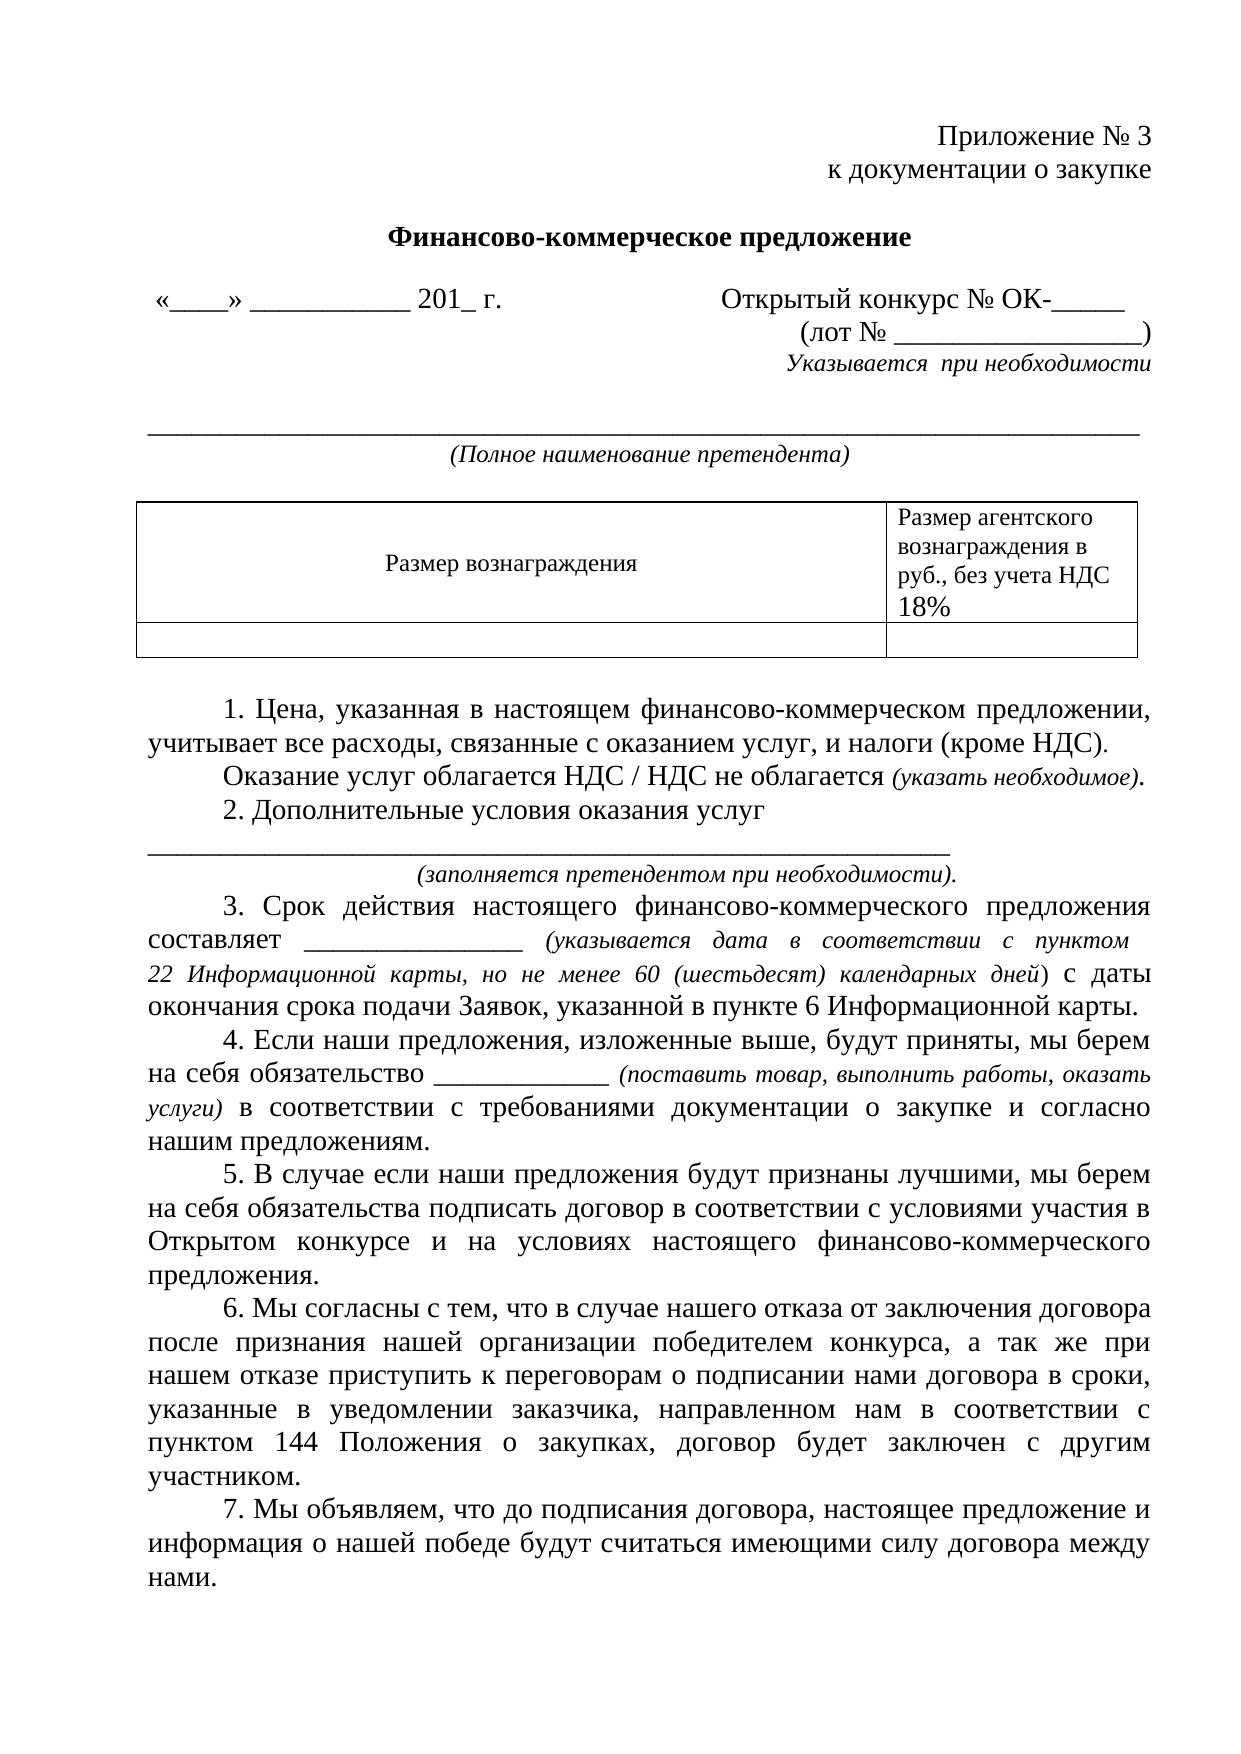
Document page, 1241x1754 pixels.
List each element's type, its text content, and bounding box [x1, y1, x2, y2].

table_header Размер агентского вознаграждения в руб., без учета НДС 18% [887, 503, 1137, 622]
text (Полное наименование претендента) [148, 439, 1152, 468]
text (заполняется претендентом при необходимости). [148, 859, 1152, 888]
text ____________________________________________________________________ [148, 406, 1152, 439]
text (лот № _________________) [148, 314, 1152, 348]
subtitle Финансово-коммерческое предложение [148, 219, 1152, 252]
text 6. Мы согласны с тем, что в случае нашего отказа от заключения договора после признания нашей организации победителем конкурса, а так же при нашем отказе приступить к переговорам о подписании нами договора в сроки, указанные в уведомлении заказчика, направленном нам в соответствии с пунктом 144 Положения о закупках, договор будет заключен с другим участником. [148, 1290, 1152, 1492]
table_header Размер вознаграждения [137, 503, 886, 622]
text 3. Срок действия настоящего финансово-коммерческого предложения составляет _______________ (указывается дата в соответствии с пунктом 22 Информационной карты, но не менее 60 (шестьдесят) календарных дней) с даты окончания срока подачи Заявок, указанной в пункте 6 Информационной карты. [148, 888, 1152, 1022]
text 2. Дополнительные условия оказания услуг _______________________________________________________ [148, 792, 1152, 859]
text 5. В случае если наши предложения будут признаны лучшими, мы берем на себя обязательства подписать договор в соответствии с условиями участия в Открытом конкурсе и на условиях настоящего финансово-коммерческого предложения. [148, 1156, 1152, 1290]
text Указывается при необходимости [148, 348, 1152, 377]
text 7. Мы объявляем, что до подписания договора, настоящее предложение и информация о нашей победе будут считаться имеющими силу договора между нами. [148, 1492, 1152, 1592]
table_cell [137, 623, 886, 657]
text Приложение № 3 [148, 118, 1152, 152]
text 1. Цена, указанная в настоящем финансово-коммерческом предложении, учитывает все расходы, связанные с оказанием услуг, и налоги (кроме НДС). [148, 691, 1152, 758]
text Оказание услуг облагается НДС / НДС не облагается (указать необходимое). [148, 758, 1152, 792]
table_cell [887, 623, 1137, 657]
text «____» ___________ 201_ г. Открытый конкурс № ОК-_____ [148, 281, 1152, 314]
text к документации о закупке [148, 152, 1152, 185]
text 4. Если наши предложения, изложенные выше, будут приняты, мы берем на себя обязательство ____________ (поставить товар, выполнить работы, оказать услуги) в соответствии с требованиями документации о закупке и согласно нашим предложениям. [148, 1022, 1152, 1156]
